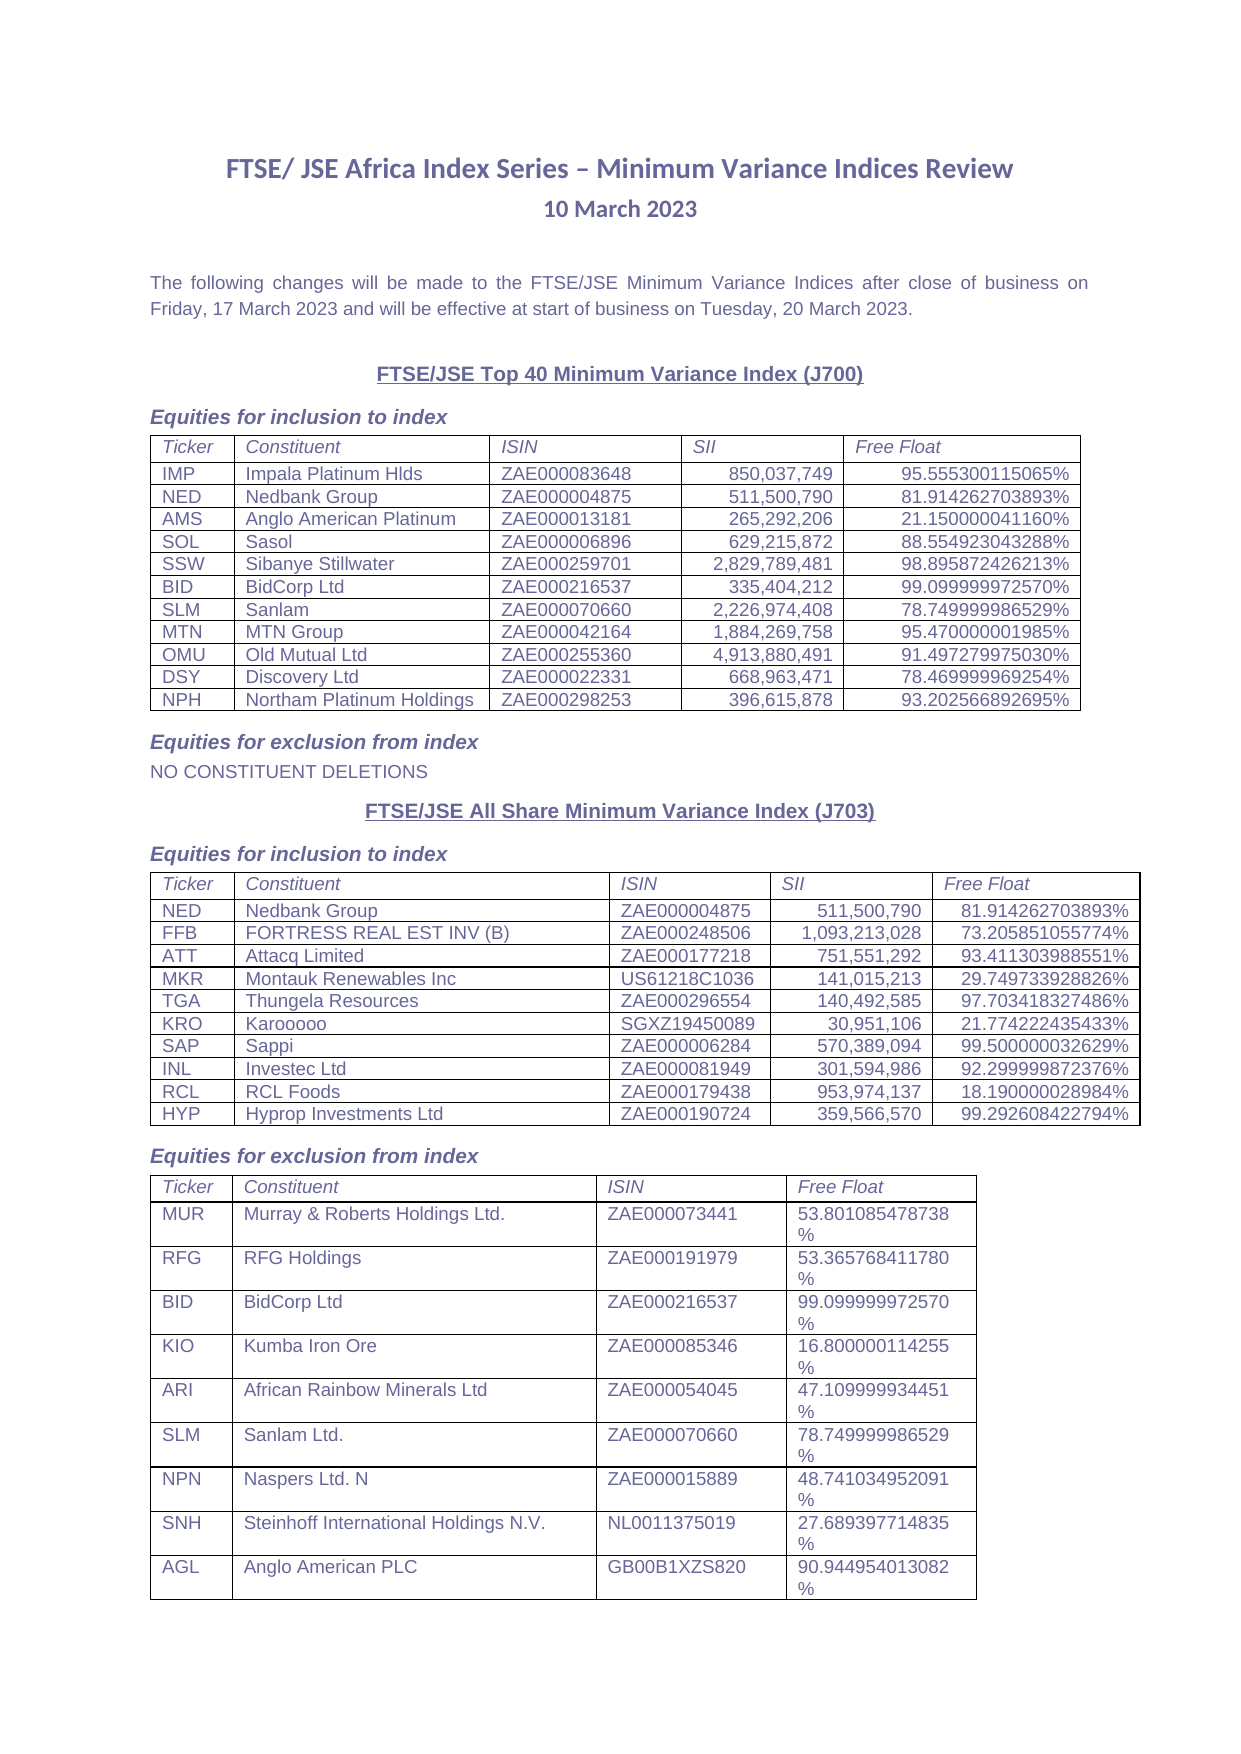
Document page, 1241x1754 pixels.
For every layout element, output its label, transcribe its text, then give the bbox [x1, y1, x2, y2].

table_cell NED [151, 900, 234, 921]
table_cell 668,963,471 [682, 666, 843, 688]
table_cell Nedbank Group [235, 900, 609, 921]
table_cell ZAE000006896 [490, 531, 681, 552]
table_cell 81.914262703893% [933, 900, 1139, 921]
table_cell Steinhoff International Holdings N.V. [233, 1512, 596, 1555]
table_cell 48.741034952091% [787, 1468, 976, 1511]
subtitle Equities for inclusion to index [150, 405, 1090, 429]
table_cell 359,566,570 [771, 1103, 932, 1124]
table_cell ZAE000085346 [597, 1335, 786, 1378]
table_header Ticker [151, 873, 234, 898]
table_cell MUR [151, 1203, 232, 1246]
table_cell 95.555300115065% [844, 463, 1080, 484]
table_cell 1,093,213,028 [771, 922, 932, 944]
text NO CONSTITUENT DELETIONS [150, 760, 1090, 782]
table_cell ZAE000259701 [490, 553, 681, 575]
table_cell MTN [151, 621, 234, 643]
table_cell Montauk Renewables Inc [235, 968, 609, 989]
table_cell FORTRESS REAL EST INV (B) [235, 922, 609, 944]
table_cell ZAE000298253 [490, 689, 681, 710]
table_header ISIN [610, 873, 770, 898]
table_cell IMP [151, 463, 234, 484]
table_cell ATT [151, 945, 234, 966]
table_cell SLM [151, 599, 234, 620]
table_cell Old Mutual Ltd [235, 644, 489, 665]
table_cell 29.749733928826% [933, 968, 1139, 989]
table_cell 629,215,872 [682, 531, 843, 552]
table_cell Attacq Limited [235, 945, 609, 966]
table_cell 81.914262703893% [844, 485, 1080, 507]
table_cell DSY [151, 666, 234, 688]
table_cell 99.099999972570% [787, 1291, 976, 1334]
table_cell African Rainbow Minerals Ltd [233, 1379, 596, 1422]
table_cell 88.554923043288% [844, 531, 1080, 552]
subtitle FTSE/JSE Top 40 Minimum Variance Index (J700) [150, 362, 1090, 386]
table_cell ZAE000015889 [597, 1468, 786, 1511]
table_cell KIO [151, 1335, 232, 1378]
table_cell 98.895872426213% [844, 553, 1080, 575]
table_cell 47.109999934451% [787, 1379, 976, 1422]
table_cell KRO [151, 1013, 234, 1034]
table_cell US61218C1036 [610, 968, 770, 989]
table_cell 53.365768411780% [787, 1247, 976, 1290]
table_cell ZAE000248506 [610, 922, 770, 944]
table_cell 396,615,878 [682, 689, 843, 710]
table_cell 21.774222435433% [933, 1013, 1139, 1034]
table_cell MKR [151, 968, 234, 989]
table_cell ZAE000004875 [610, 900, 770, 921]
table_cell ZAE000177218 [610, 945, 770, 966]
table_cell SGXZ19450089 [610, 1013, 770, 1034]
table_cell INL [151, 1058, 234, 1079]
table_cell 99.500000032629% [933, 1035, 1139, 1057]
table_cell 21.150000041160% [844, 508, 1080, 529]
table_cell 140,492,585 [771, 990, 932, 1012]
table_cell Nedbank Group [235, 485, 489, 507]
table_cell 16.800000114255% [787, 1335, 976, 1378]
table_header SII [771, 873, 932, 898]
table_cell 1,884,269,758 [682, 621, 843, 643]
table_cell NPN [151, 1468, 232, 1511]
table_cell AGL [151, 1556, 232, 1599]
table_cell RFG [151, 1247, 232, 1290]
table_header Ticker [151, 436, 234, 462]
table_cell 30,951,106 [771, 1013, 932, 1034]
table_cell 95.470000001985% [844, 621, 1080, 643]
table_header Ticker [151, 1176, 232, 1201]
table_cell Sanlam [235, 599, 489, 620]
table_cell 751,551,292 [771, 945, 932, 966]
table_header ISIN [490, 436, 681, 462]
table_cell ZAE000013181 [490, 508, 681, 529]
table_header Constituent [233, 1176, 596, 1201]
table_cell 18.190000028984% [933, 1080, 1139, 1102]
table_cell 2,829,789,481 [682, 553, 843, 575]
table_cell BidCorp Ltd [233, 1291, 596, 1334]
table_cell OMU [151, 644, 234, 665]
table_cell ZAE000191979 [597, 1247, 786, 1290]
table_cell Thungela Resources [235, 990, 609, 1012]
table_cell BID [151, 1291, 232, 1334]
table_cell ZAE000216537 [597, 1291, 786, 1334]
table_cell ZAE000179438 [610, 1080, 770, 1102]
table_cell ZAE000022331 [490, 666, 681, 688]
table_cell 73.205851055774% [933, 922, 1139, 944]
table_cell TGA [151, 990, 234, 1012]
table_cell 78.749999986529% [844, 599, 1080, 620]
table_cell NPH [151, 689, 234, 710]
table_cell SLM [151, 1423, 232, 1466]
table_cell RFG Holdings [233, 1247, 596, 1290]
table_cell 141,015,213 [771, 968, 932, 989]
table_cell BidCorp Ltd [235, 576, 489, 597]
table_cell ZAE000083648 [490, 463, 681, 484]
table_cell MTN Group [235, 621, 489, 643]
table_cell ZAE000296554 [610, 990, 770, 1012]
table_cell 78.469999969254% [844, 666, 1080, 688]
table_cell Karooooo [235, 1013, 609, 1034]
table_cell SAP [151, 1035, 234, 1057]
table_cell HYP [151, 1103, 234, 1124]
table_cell Sanlam Ltd. [233, 1423, 596, 1466]
table_cell 265,292,206 [682, 508, 843, 529]
table_cell Investec Ltd [235, 1058, 609, 1079]
subtitle Equities for exclusion from index [150, 1144, 1090, 1168]
table_cell ZAE000216537 [490, 576, 681, 597]
table_cell ZAE000081949 [610, 1058, 770, 1079]
table_cell 570,389,094 [771, 1035, 932, 1057]
table_cell ZAE000006284 [610, 1035, 770, 1057]
table_cell 511,500,790 [682, 485, 843, 507]
table_header Free Float [933, 873, 1139, 898]
table_cell ZAE000042164 [490, 621, 681, 643]
table_header ISIN [597, 1176, 786, 1201]
table_cell 90.944954013082% [787, 1556, 976, 1599]
table_cell ZAE000255360 [490, 644, 681, 665]
table_header Free Float [844, 436, 1080, 462]
table_cell Sasol [235, 531, 489, 552]
table_cell 91.497279975030% [844, 644, 1080, 665]
table_cell GB00B1XZS820 [597, 1556, 786, 1599]
table_cell 4,913,880,491 [682, 644, 843, 665]
text The following changes will be made to the FTSE/JSE Minimum Variance Indices after close of business on Friday, 17 March 2023 and will be effective at start of business on Tuesday, 20 March 2023. [150, 272, 1090, 319]
table_cell 2,226,974,408 [682, 599, 843, 620]
table_cell ARI [151, 1379, 232, 1422]
table_cell NL0011375019 [597, 1512, 786, 1555]
table_cell 92.299999872376% [933, 1058, 1139, 1079]
table_cell ZAE000190724 [610, 1103, 770, 1124]
table_cell 78.749999986529% [787, 1423, 976, 1466]
table_cell 53.801085478738% [787, 1203, 976, 1246]
table_cell NED [151, 485, 234, 507]
table_cell 99.099999972570% [844, 576, 1080, 597]
table_cell 953,974,137 [771, 1080, 932, 1102]
table_cell 97.703418327486% [933, 990, 1139, 1012]
table_cell ZAE000070660 [490, 599, 681, 620]
table_cell ZAE000004875 [490, 485, 681, 507]
subtitle Equities for exclusion from index [150, 730, 1090, 754]
table_cell 850,037,749 [682, 463, 843, 484]
table_cell Impala Platinum Hlds [235, 463, 489, 484]
table_cell 301,594,986 [771, 1058, 932, 1079]
table_cell 511,500,790 [771, 900, 932, 921]
table_cell SNH [151, 1512, 232, 1555]
table_cell Anglo American Platinum [235, 508, 489, 529]
table_cell ZAE000054045 [597, 1379, 786, 1422]
table_cell RCL [151, 1080, 234, 1102]
table_cell AMS [151, 508, 234, 529]
text FTSE/ JSE Africa Index Series – Minimum Variance Indices Review [150, 150, 1090, 186]
table_cell Murray & Roberts Holdings Ltd. [233, 1203, 596, 1246]
table_cell Discovery Ltd [235, 666, 489, 688]
table_cell BID [151, 576, 234, 597]
table_header Constituent [235, 873, 609, 898]
table_cell Sibanye Stillwater [235, 553, 489, 575]
table_cell Hyprop Investments Ltd [235, 1103, 609, 1124]
table_header Constituent [235, 436, 489, 462]
text 10 March 2023 [150, 193, 1090, 223]
table_header SII [682, 436, 843, 462]
table_cell SSW [151, 553, 234, 575]
table_cell Northam Platinum Holdings [235, 689, 489, 710]
table_cell 27.689397714835% [787, 1512, 976, 1555]
table_cell ZAE000070660 [597, 1423, 786, 1466]
table_cell Sappi [235, 1035, 609, 1057]
subtitle FTSE/JSE All Share Minimum Variance Index (J703) [150, 799, 1090, 823]
subtitle Equities for inclusion to index [150, 841, 1090, 865]
table_cell 93.411303988551% [933, 945, 1139, 966]
table_cell RCL Foods [235, 1080, 609, 1102]
table_cell 99.292608422794% [933, 1103, 1139, 1124]
table_cell 93.202566892695% [844, 689, 1080, 710]
table_cell SOL [151, 531, 234, 552]
table_cell 335,404,212 [682, 576, 843, 597]
table_header Free Float [787, 1176, 976, 1201]
table_cell FFB [151, 922, 234, 944]
table_cell ZAE000073441 [597, 1203, 786, 1246]
table_cell Kumba Iron Ore [233, 1335, 596, 1378]
table_cell Naspers Ltd. N [233, 1468, 596, 1511]
table_cell Anglo American PLC [233, 1556, 596, 1599]
